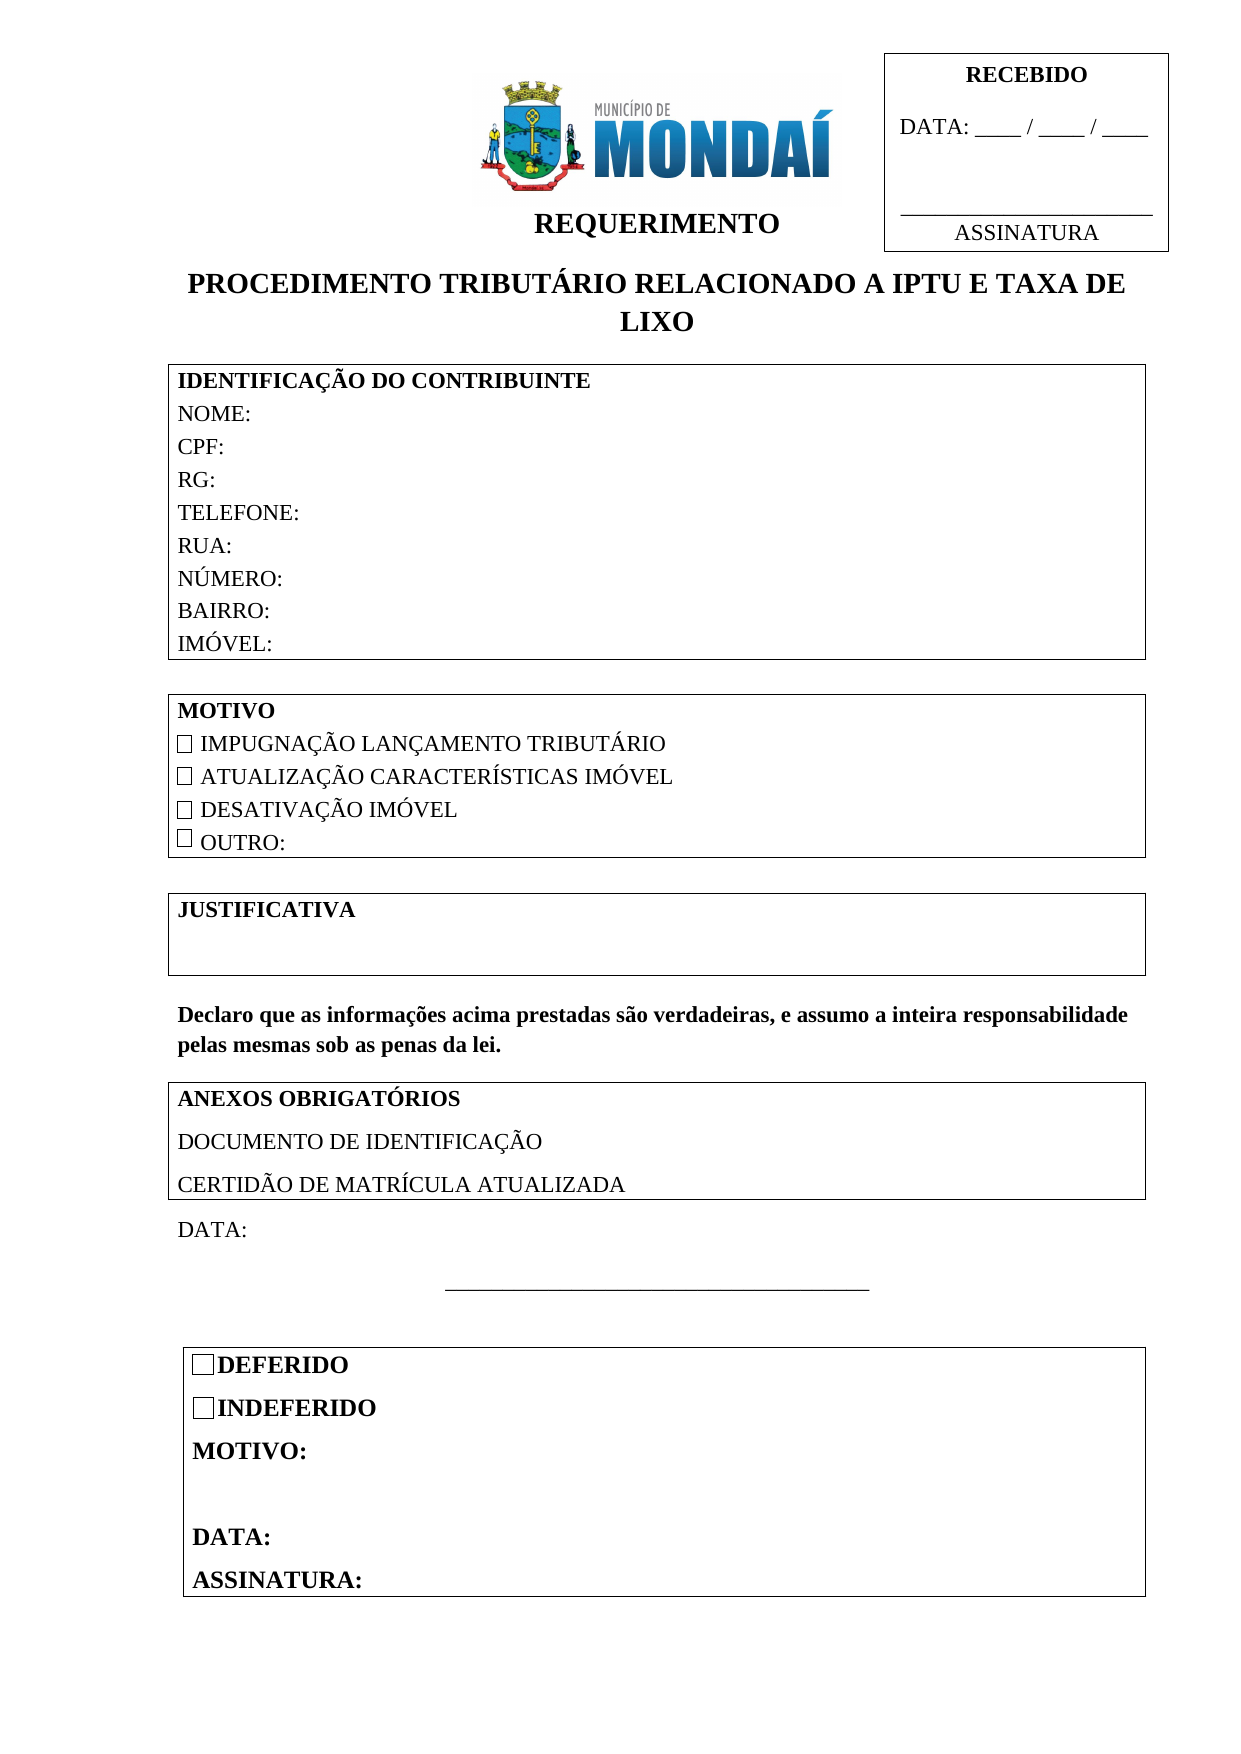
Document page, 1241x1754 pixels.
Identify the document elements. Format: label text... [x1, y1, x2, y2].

text IMPUGNAÇÃO LANÇAMENTO TRIBUTÁRIO [169, 727, 1145, 756]
text _____________________________________ [177, 1267, 1137, 1294]
text IMÓVEL: [169, 627, 1145, 659]
text CPF: [169, 430, 1145, 459]
text RUA: [169, 528, 1145, 558]
picture [472, 73, 843, 207]
text ASSINATURA: [184, 1562, 1145, 1596]
text DEFERIDO [184, 1348, 1145, 1378]
text OUTRO: [169, 826, 1145, 857]
text DATA: [184, 1519, 1145, 1551]
text NOME: [169, 397, 1145, 426]
text NÚMERO: [169, 561, 1145, 591]
text ATUALIZAÇÃO CARACTERÍSTICAS IMÓVEL [169, 760, 1145, 789]
text TELEFONE: [169, 496, 1145, 525]
text DOCUMENTO DE IDENTIFICAÇÃO [169, 1125, 1145, 1154]
text INDEFERIDO [184, 1390, 1145, 1422]
text ANEXOS OBRIGATÓRIOS [169, 1083, 1145, 1112]
text DATA: [177, 1216, 1137, 1243]
text PROCEDIMENTO TRIBUTÁRIO RELACIONADO A IPTU E TAXA DE LIXO [177, 266, 1137, 338]
text BAIRRO: [169, 594, 1145, 624]
text IDENTIFICAÇÃO DO CONTRIBUINTE [169, 365, 1145, 393]
text DESATIVAÇÃO IMÓVEL [169, 793, 1145, 822]
text MOTIVO [169, 695, 1145, 723]
text MOTIVO: [184, 1433, 1145, 1465]
text RG: [169, 463, 1145, 492]
text CERTIDÃO DE MATRÍCULA ATUALIZADA [169, 1167, 1145, 1199]
text JUSTIFICATIVA [169, 894, 1145, 922]
text REQUERIMENTO [177, 207, 1137, 240]
text Declaro que as informações acima prestadas são verdadeiras, e assumo a inteira responsabilidade pelas mesmas sob as penas da lei. [177, 1001, 1137, 1057]
